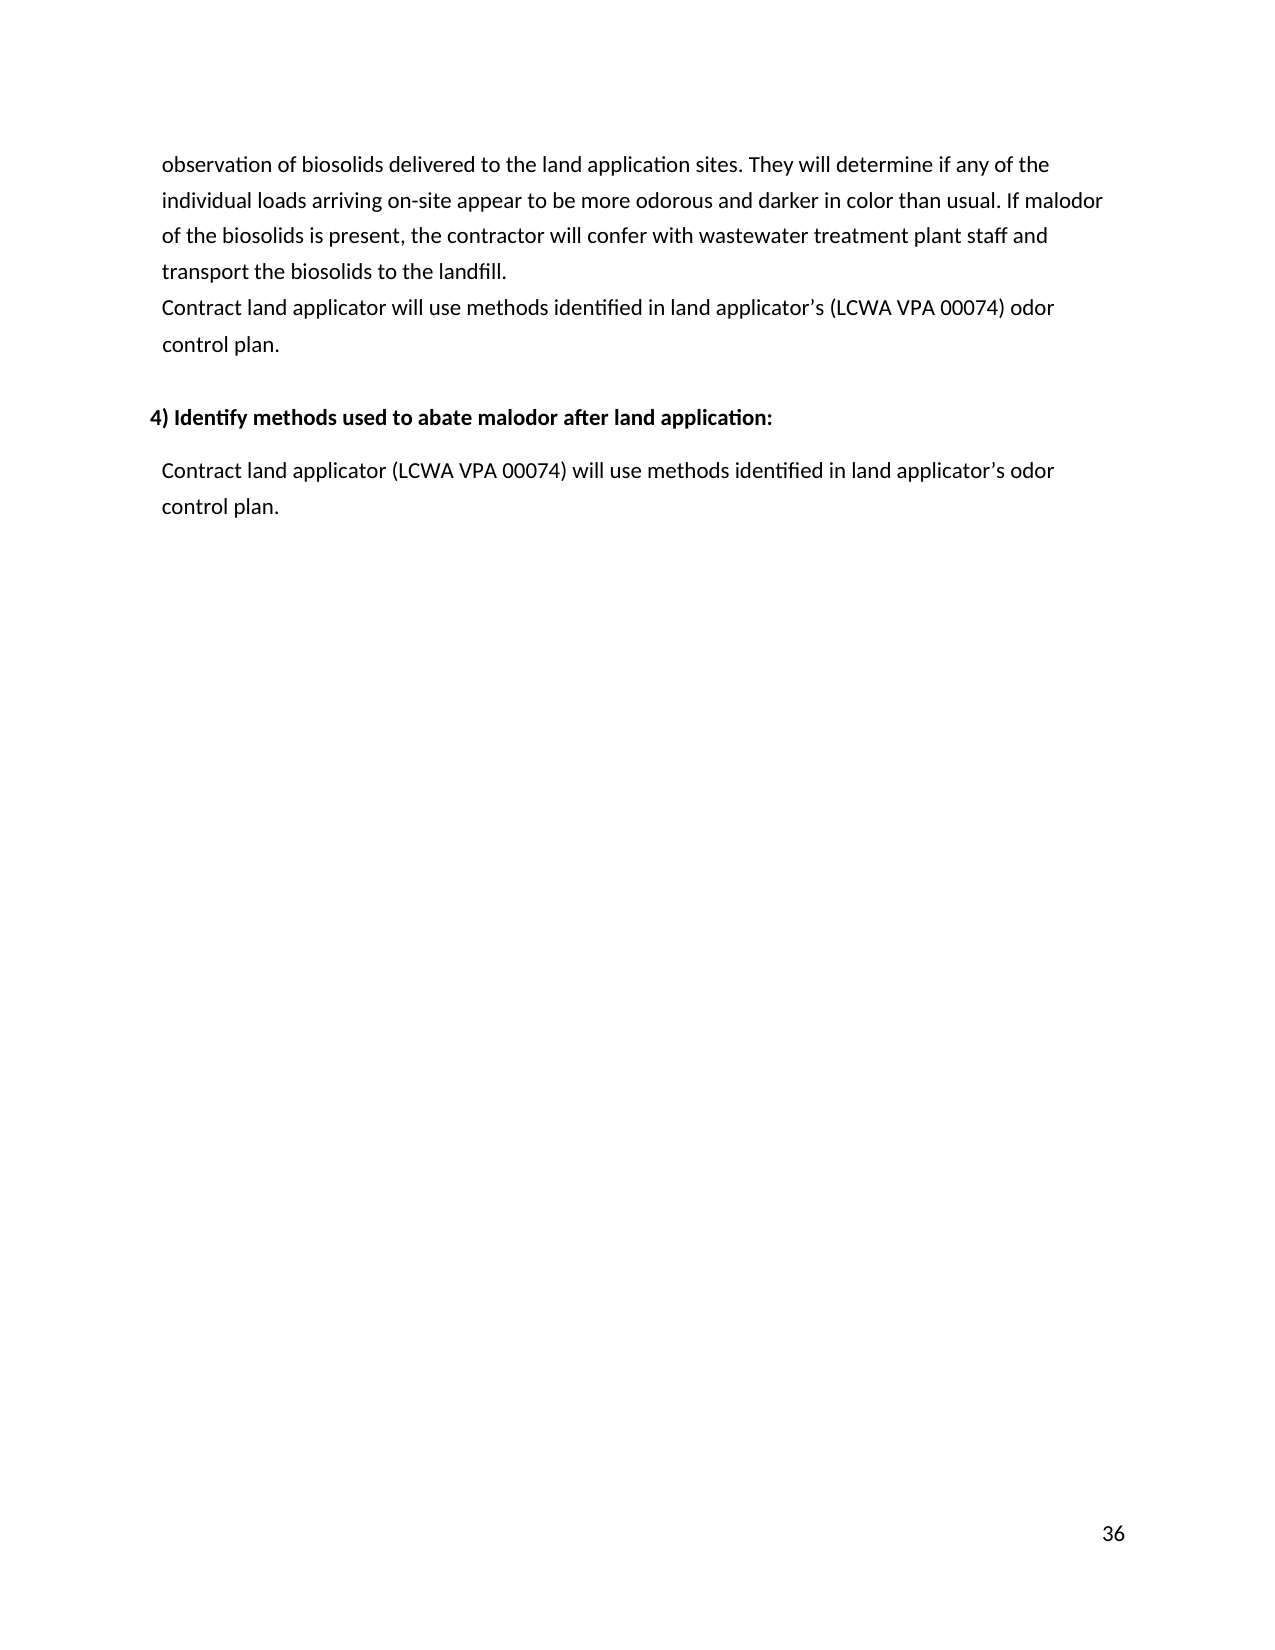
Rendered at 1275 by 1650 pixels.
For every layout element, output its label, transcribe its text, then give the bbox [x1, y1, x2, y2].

text Contract land applicator will use methods identified in land applicator’s (LCWA VPA 00074) odor control plan. [162, 293, 1113, 358]
text Contract land applicator (LCWA VPA 00074) will use methods identified in land applicator’s odor control plan. [162, 456, 1113, 520]
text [162, 150, 1113, 286]
text 4) Identify methods used to abate malodor after land application: [150, 403, 1125, 431]
